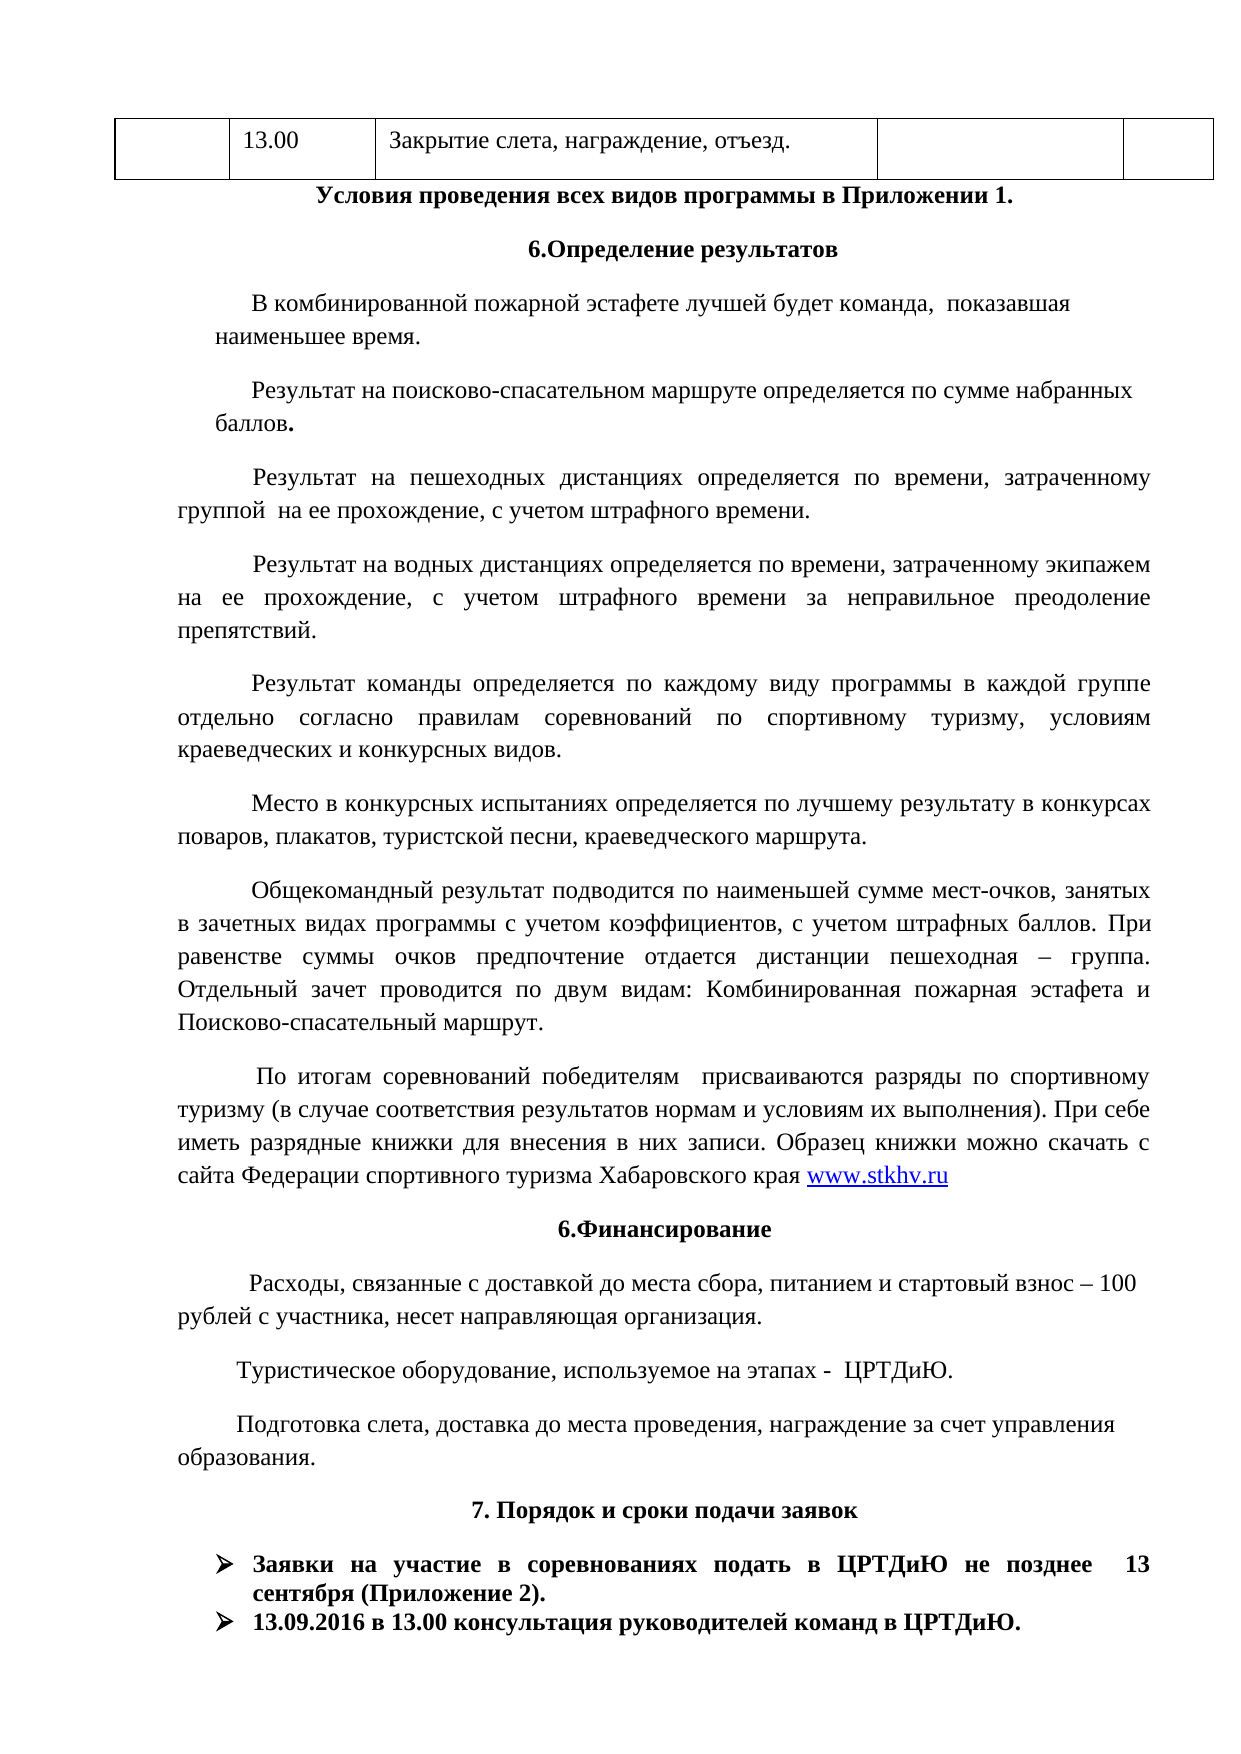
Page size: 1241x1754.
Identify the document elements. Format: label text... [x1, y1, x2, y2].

text Условия проведения всех видов программы в Приложении 1. [177, 180, 1152, 209]
table_cell [878, 119, 1123, 179]
text Подготовка слета, доставка до места проведения, награждение за счет управления образования. [177, 1409, 1152, 1471]
text 7. Порядок и сроки подачи заявок [177, 1496, 1152, 1524]
list 13.09.2016 в 13.00 консультация руководителей команд в ЦРТДиЮ. [215, 1607, 1152, 1636]
table_cell [1124, 119, 1213, 179]
text Место в конкурсных испытаниях определяется по лучшему результату в конкурсах поваров, плакатов, туристской песни, краеведческого маршрута. [177, 788, 1152, 850]
text Результат на поисково-спасательном маршруте определяется по сумме набранных баллов. [215, 375, 1152, 437]
table_cell 13.00 [230, 119, 375, 179]
table_cell Закрытие слета, награждение, отъезд. [376, 119, 877, 179]
text По итогам соревнований победителям присваиваются разряды по спортивному туризму (в случае соответствия результатов нормам и условиям их выполнения). При себе иметь разрядные книжки для внесения в них записи. Образец книжки можно скачать с сайта Федерации спортивного туризма Хабаровского края www.stkhv.ru [177, 1061, 1152, 1189]
text 6.Определение результатов [215, 234, 1152, 263]
text Туристическое оборудование, используемое на этапах - ЦРТДиЮ. [177, 1355, 1152, 1384]
text Результат на водных дистанциях определяется по времени, затраченному экипажем на ее прохождение, с учетом штрафного времени за неправильное преодоление препятствий. [177, 549, 1152, 643]
text 6.Финансирование [177, 1214, 1152, 1243]
text Результат на пешеходных дистанциях определяется по времени, затраченному группой на ее прохождение, с учетом штрафного времени. [177, 462, 1152, 523]
text В комбинированной пожарной эстафете лучшей будет команда, показавшая наименьшее время. [215, 288, 1152, 350]
text Общекомандный результат подводится по наименьшей сумме мест-очков, занятых в зачетных видах программы с учетом коэффициентов, с учетом штрафных баллов. При равенстве суммы очков предпочтение отдается дистанции пешеходная – группа. Отдельный зачет проводится по двум видам: Комбинированная пожарная эстафета и Поисково-спасательный маршрут. [177, 875, 1152, 1036]
text Результат команды определяется по каждому виду программы в каждой группе отдельно согласно правилам соревнований по спортивному туризму, условиям краеведческих и конкурсных видов. [177, 668, 1152, 763]
text Расходы, связанные с доставкой до места сбора, питанием и стартовый взнос – 100 рублей с участника, несет направляющая организация. [177, 1268, 1152, 1330]
list Заявки на участие в соревнованиях подать в ЦРТДиЮ не позднее 13 сентября (Приложение 2). [215, 1549, 1152, 1607]
